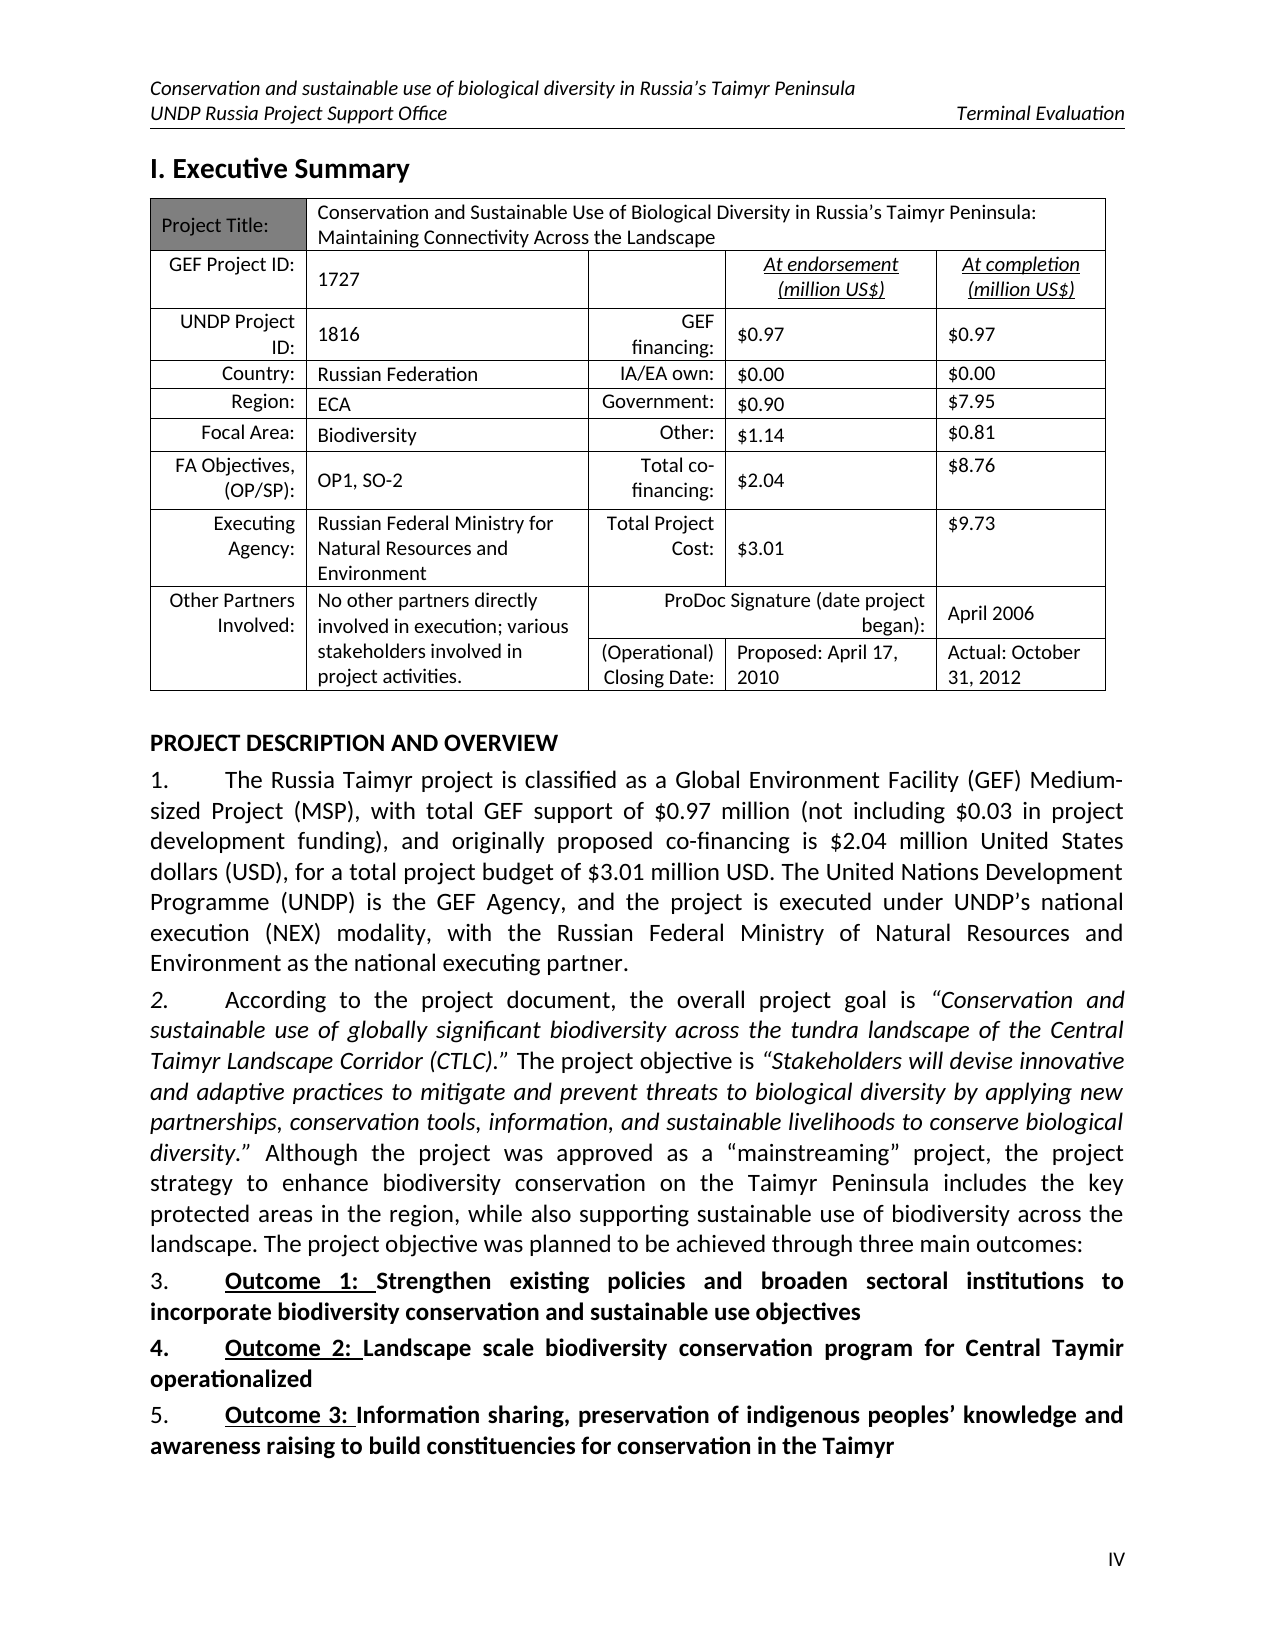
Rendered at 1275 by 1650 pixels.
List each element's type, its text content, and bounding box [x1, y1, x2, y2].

table_cell Actual: October 31, 2012 [937, 639, 1105, 690]
table_cell Total co-financing: [589, 452, 725, 509]
table_cell $3.01 [726, 510, 936, 586]
text The Russia Taimyr project is classified as a Global Environment Facility (GEF) Medium-sized Project (MSP), with total GEF support of $0.97 million (not including $0.03 in project development funding), and originally proposed co-financing is $2.04 million United States dollars (USD), for a total project budget of $3.01 million USD. The United Nations Development Programme (UNDP) is the GEF Agency, and the project is executed under UNDP’s national execution (NEX) modality, with the Russian Federal Ministry of Natural Resources and Environment as the national executing partner. [150, 764, 1125, 978]
table_cell Country: [151, 361, 306, 387]
table_cell ProDoc Signature (date project began): [589, 587, 936, 638]
table_cell No other partners directly involved in execution; various stakeholders involved in project activities. [307, 587, 588, 690]
table_cell April 2006 [937, 587, 1105, 638]
table_cell Other: [589, 419, 725, 451]
table_cell 1727 [307, 251, 588, 308]
table_cell $0.00 [726, 361, 936, 387]
table_cell $0.97 [937, 309, 1105, 359]
text Outcome 1: Strengthen existing policies and broaden sectoral institutions to incorporate biodiversity conservation and sustainable use objectives [150, 1265, 1125, 1326]
table_cell GEF Project ID: [151, 251, 306, 308]
table_cell Focal Area: [151, 419, 306, 451]
table_header Project Title: [151, 199, 306, 250]
table_cell Russian Federal Ministry for Natural Resources and Environment [307, 510, 588, 586]
table_cell [589, 251, 725, 308]
table_cell $0.81 [937, 419, 1105, 451]
table_cell Executing Agency: [151, 510, 306, 586]
table_cell $7.95 [937, 389, 1105, 418]
table_cell $1.14 [726, 419, 936, 451]
table_header Conservation and Sustainable Use of Biological Diversity in Russia’s Taimyr Peninsula: Maintaining Connectivity Across the Landscape [307, 199, 1105, 250]
table_cell IA/EA own: [589, 361, 725, 387]
table_cell $2.04 [726, 452, 936, 509]
table_cell Region: [151, 389, 306, 418]
table_cell At completion (million US$) [937, 251, 1105, 308]
table_cell Government: [589, 389, 725, 418]
text According to the project document, the overall project goal is “Conservation and sustainable use of globally significant biodiversity across the tundra landscape of the Central Taimyr Landscape Corridor (CTLC).” The project objective is “Stakeholders will devise innovative and adaptive practices to mitigate and prevent threats to biological diversity by applying new partnerships, conservation tools, information, and sustainable livelihoods to conserve biological diversity.” Although the project was approved as a “mainstreaming” project, the project strategy to enhance biodiversity conservation on the Taimyr Peninsula includes the key protected areas in the region, while also supporting sustainable use of biodiversity across the landscape. The project objective was planned to be achieved through three main outcomes: [150, 984, 1125, 1259]
table_cell $9.73 [937, 510, 1105, 586]
table_cell $0.90 [726, 389, 936, 418]
table_cell (Operational) Closing Date: [589, 639, 725, 690]
table_cell At endorsement (million US$) [726, 251, 936, 308]
table_cell Total Project Cost: [589, 510, 725, 586]
table_cell OP1, SO-2 [307, 452, 588, 509]
table_cell $0.00 [937, 361, 1105, 387]
table_cell 1816 [307, 309, 588, 359]
table_cell Proposed: April 17, 2010 [726, 639, 936, 690]
table_cell Russian Federation [307, 361, 588, 387]
table_cell Other Partners Involved: [151, 587, 306, 690]
table_cell UNDP Project ID: [151, 309, 306, 359]
text Outcome 3: Information sharing, preservation of indigenous peoples’ knowledge and awareness raising to build constituencies for conservation in the Taimyr [150, 1400, 1125, 1461]
text Outcome 2: Landscape scale biodiversity conservation program for Central Taymir operationalized [150, 1332, 1125, 1393]
list PROJECT DESCRIPTION AND OVERVIEW [150, 727, 1125, 758]
table_cell FA Objectives, (OP/SP): [151, 452, 306, 509]
table_cell ECA [307, 389, 588, 418]
table_cell $0.97 [726, 309, 936, 359]
table_cell Biodiversity [307, 419, 588, 451]
subtitle Executive Summary [150, 150, 1125, 186]
table_cell GEF financing: [589, 309, 725, 359]
table_cell $8.76 [937, 452, 1105, 509]
